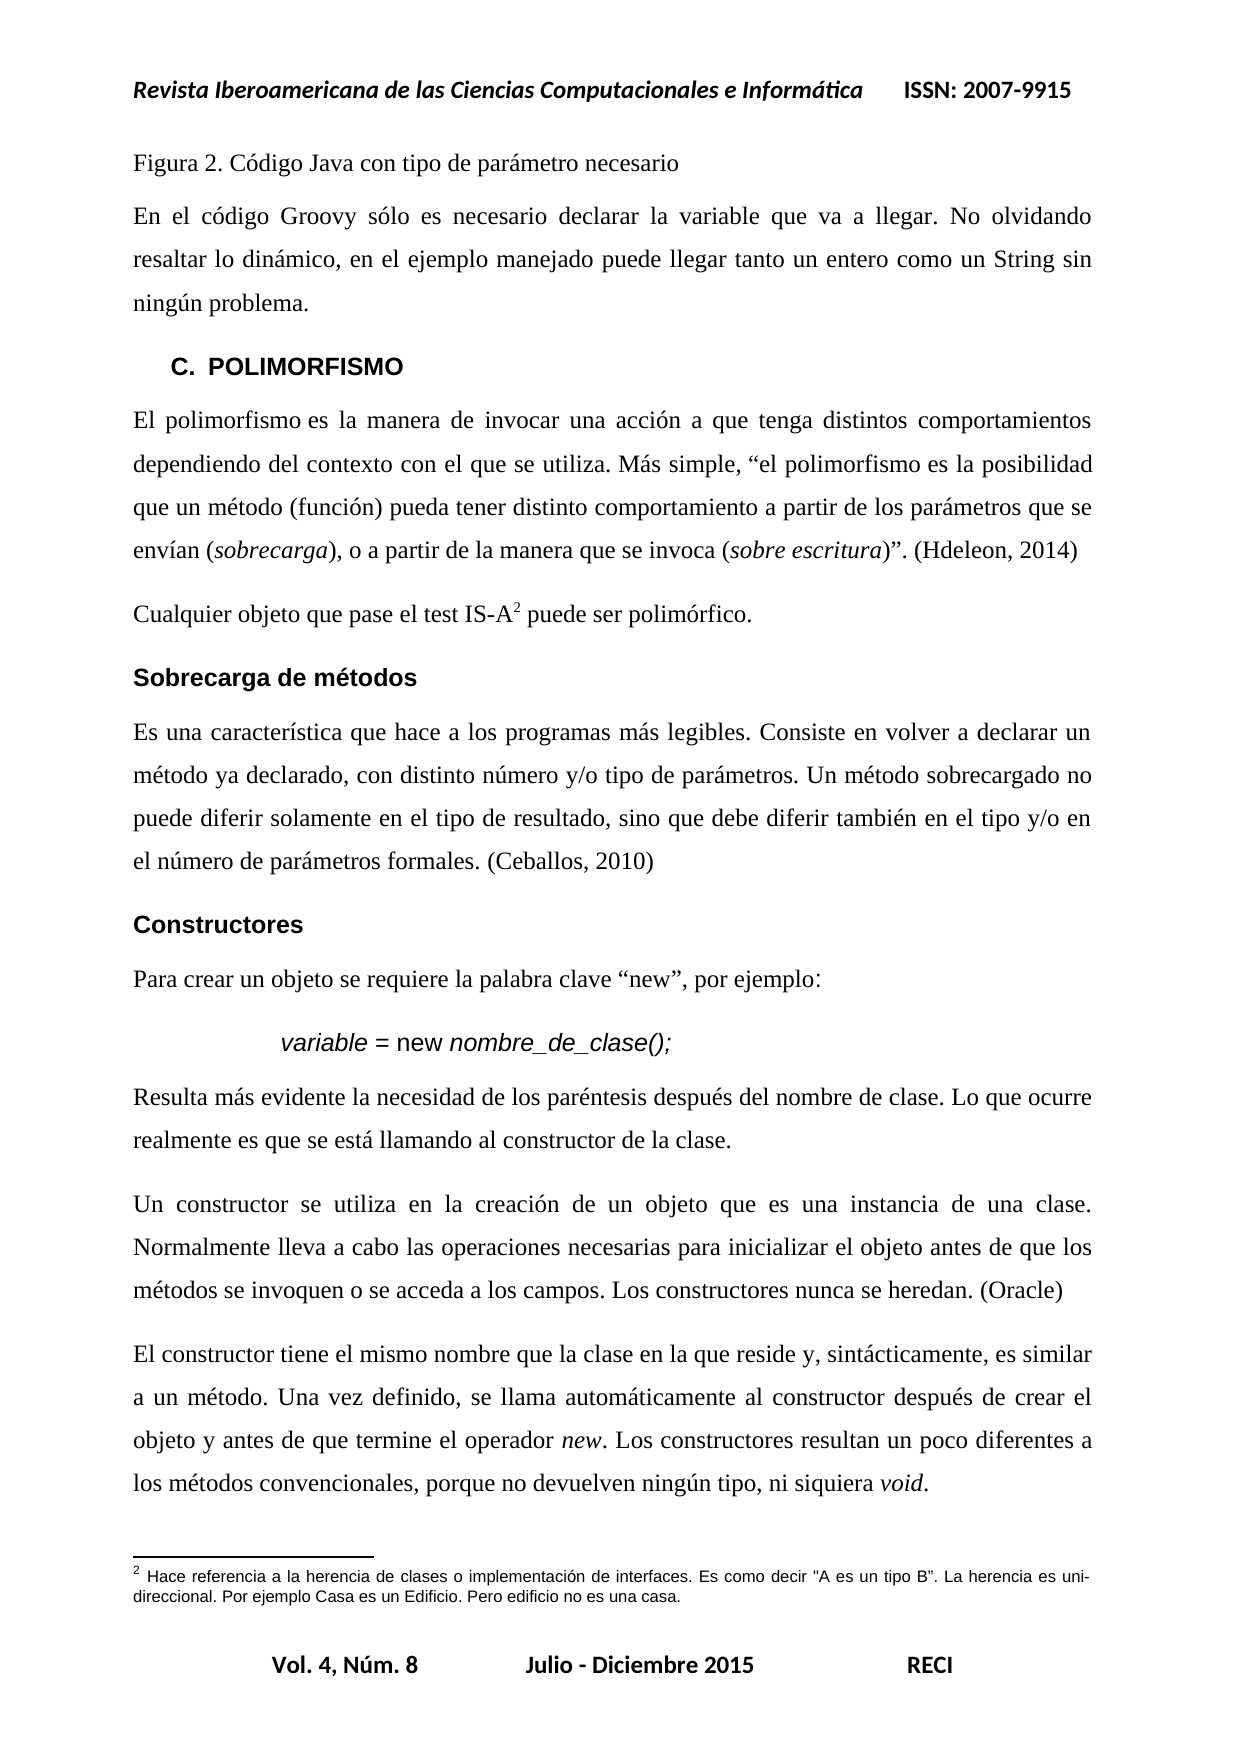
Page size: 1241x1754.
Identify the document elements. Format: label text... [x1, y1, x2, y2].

text Figura 2. Código Java con tipo de parámetro necesario [133, 148, 1093, 176]
text variable = new nombre_de_clase(); [133, 1028, 1093, 1057]
text En el código Groovy sólo es necesario declarar la variable que va a llegar. No olvidando resaltar lo dinámico, en el ejemplo manejado puede llegar tanto un entero como un String sin ningún problema. [133, 201, 1093, 316]
text Un constructor se utiliza en la creación de un objeto que es una instancia de una clase. Normalmente lleva a cabo las operaciones necesarias para inicializar el objeto antes de que los métodos se invoquen o se acceda a los campos. Los constructores nunca se heredan. [133, 1189, 1093, 1304]
text El constructor tiene el mismo nombre que la clase en la que reside y, sintácticamente, es similar a un método. Una vez definido, se llama automáticamente al constructor después de crear el objeto y antes de que termine el operador new. Los constructores resultan un poco diferentes a los métodos convencionales, porque no devuelven ningún tipo, ni siquiera void. [133, 1339, 1093, 1497]
text El polimorfismo es la manera de invocar una acción a que tenga distintos comportamientos dependiendo del contexto con el que se utiliza. Más simple, “el polimorfismo es la posibilidad que un método (función) pueda tener distinto comportamiento a partir de los parámetros que se envían (sobrecarga), o a partir de la manera que se invoca (sobre escritura)”. [133, 406, 1093, 564]
text Para crear un objeto se requiere la palabra clave “new”, por ejemplo: [133, 964, 1093, 993]
text Resulta más evidente la necesidad de los paréntesis después del nombre de clase. Lo que ocurre realmente es que se está llamando al constructor de la clase. [133, 1082, 1093, 1154]
list POLIMORFISMO [170, 352, 1093, 380]
text Constructores [133, 910, 1093, 939]
text Es una característica que hace a los programas más legibles. Consiste en volver a declarar un método ya declarado, con distinto número y/o tipo de parámetros. Un método sobrecargado no puede diferir solamente en el tipo de resultado, sino que debe diferir también en el tipo y/o en el número de parámetros formales. [133, 717, 1093, 875]
text Cualquier objeto que pase el test IS-A puede ser polimórfico. [133, 599, 1093, 628]
text Sobrecarga de métodos [133, 663, 1093, 692]
